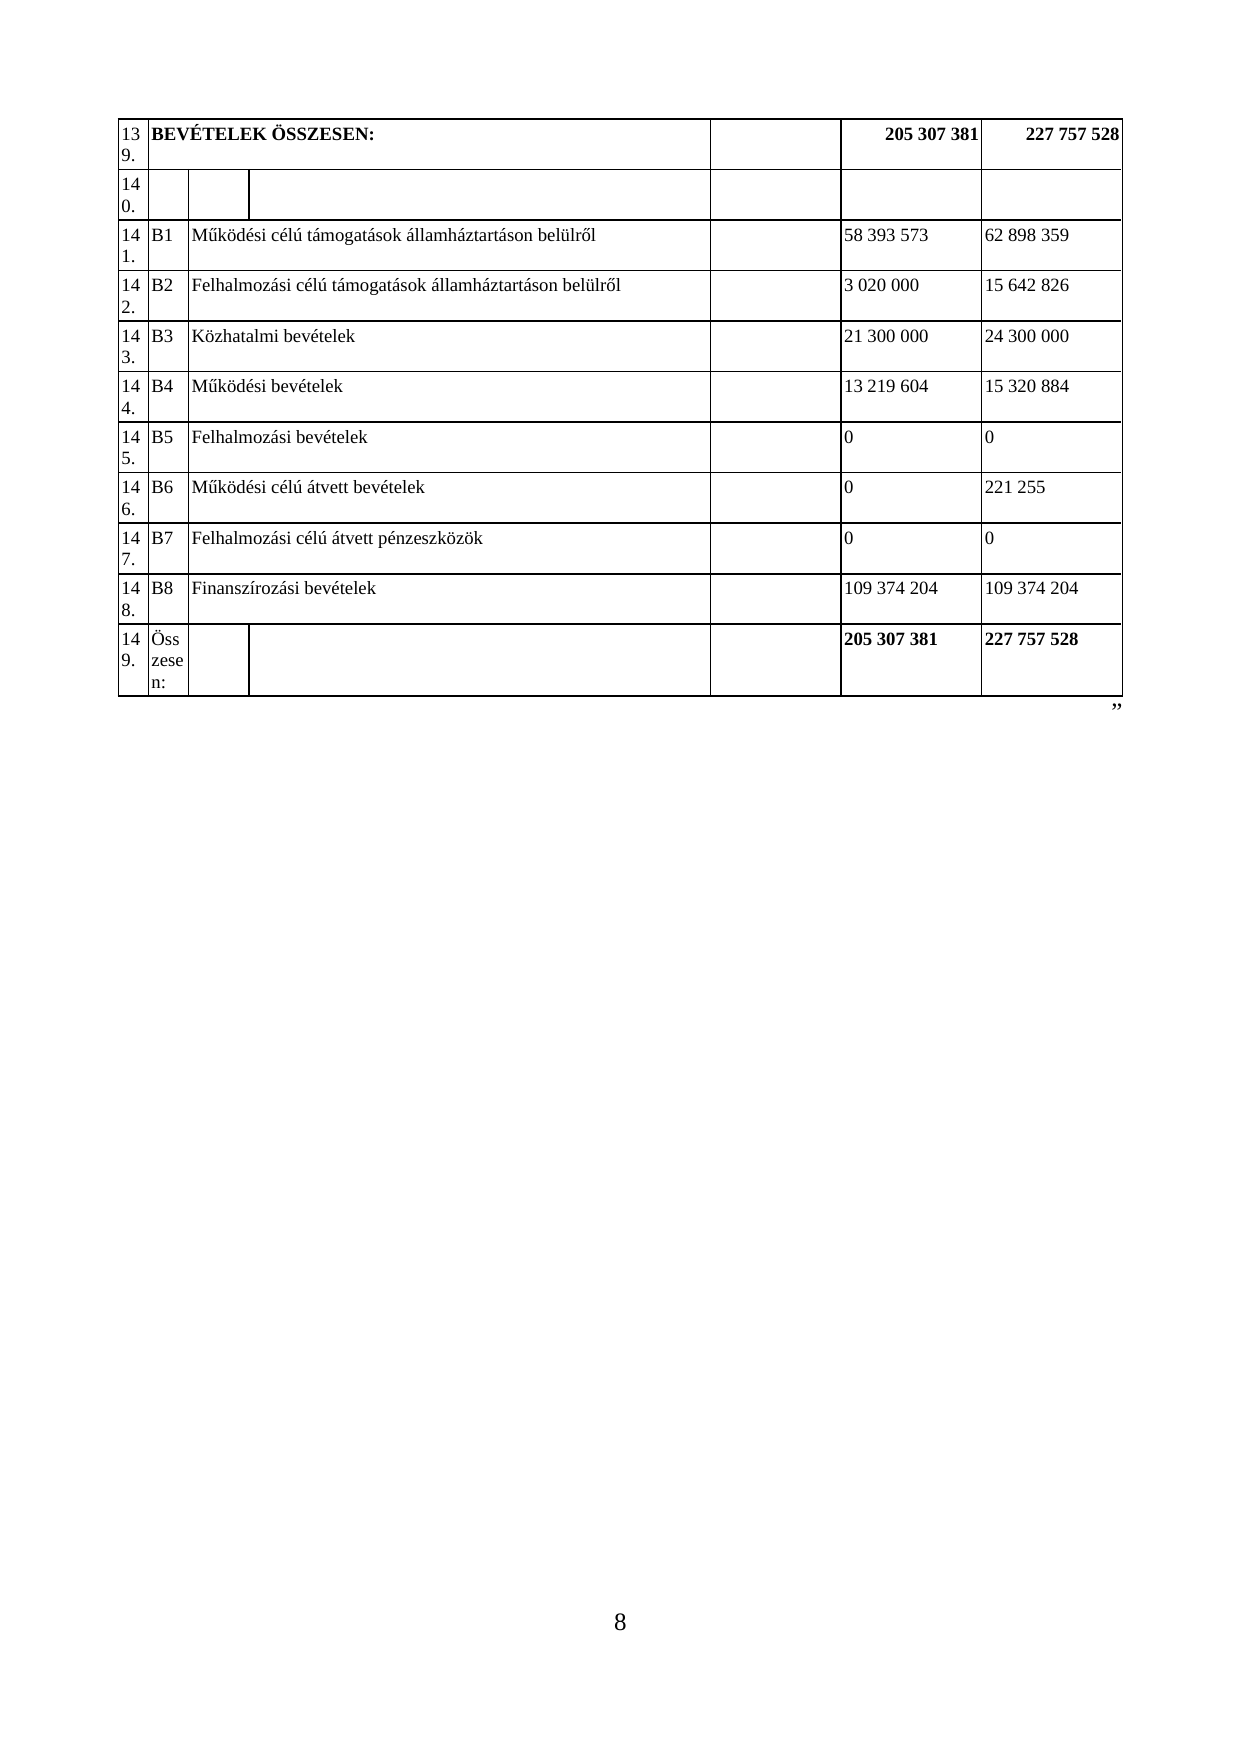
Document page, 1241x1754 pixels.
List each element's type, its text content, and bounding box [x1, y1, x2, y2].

table_cell [711, 575, 840, 623]
table_cell [711, 271, 840, 320]
table_cell B1 [149, 221, 188, 270]
table_cell B6 [149, 473, 188, 522]
table_cell [711, 524, 840, 573]
table_cell 221 255 [982, 472, 1122, 522]
table_cell 0 [982, 421, 1122, 472]
table_cell [250, 170, 710, 219]
table_cell [149, 170, 188, 219]
table_cell B8 [149, 575, 188, 623]
table_cell 0 [982, 522, 1122, 573]
table_cell [982, 169, 1122, 219]
table_cell Felhalmozási bevételek [189, 423, 710, 472]
table_cell [189, 170, 248, 219]
table_cell 21 300 000 [842, 322, 981, 371]
table_cell 227 757 528 [982, 623, 1122, 695]
table_cell Felhalmozási célú átvett pénzeszközök [189, 524, 710, 573]
table_cell 149. [119, 625, 148, 695]
table_cell 109 374 204 [982, 573, 1122, 623]
table_cell Közhatalmi bevételek [189, 322, 710, 371]
table_cell 146. [119, 473, 148, 522]
table_cell 24 300 000 [982, 320, 1122, 371]
table_cell B7 [149, 524, 188, 573]
table_cell [711, 221, 840, 270]
table_cell B2 [149, 271, 188, 320]
table_cell Finanszírozási bevételek [189, 575, 710, 623]
table_cell 140. [119, 170, 148, 219]
table_cell [250, 625, 710, 695]
table_cell B5 [149, 423, 188, 472]
table_cell 3 020 000 [842, 271, 981, 320]
table_cell 15 642 826 [982, 270, 1122, 320]
table_cell 148. [119, 575, 148, 623]
table_cell 0 [842, 524, 981, 573]
table_cell 109 374 204 [842, 575, 981, 623]
table_cell B3 [149, 322, 188, 371]
table_cell 13 219 604 [842, 372, 981, 421]
table_cell Működési célú támogatások államháztartáson belülről [189, 221, 710, 270]
table_cell BEVÉTELEK ÖSSZESEN: [149, 120, 710, 169]
table_cell 143. [119, 322, 148, 371]
table_cell 142. [119, 271, 148, 320]
table_cell 0 [842, 473, 981, 522]
table_cell 15 320 884 [982, 371, 1122, 421]
table_cell 58 393 573 [842, 221, 981, 270]
table_cell 0 [842, 423, 981, 472]
table_cell 205 307 381 [842, 625, 981, 695]
table_cell B4 [149, 372, 188, 421]
table_cell [711, 120, 840, 169]
table_cell 141. [119, 221, 148, 270]
table_cell 62 898 359 [982, 219, 1122, 270]
table_cell [711, 170, 840, 219]
table_cell Összesen: [149, 625, 188, 695]
table_cell [189, 625, 248, 695]
table_cell Felhalmozási célú támogatások államháztartáson belülről [189, 271, 710, 320]
table_cell [842, 170, 981, 219]
table_cell 139. [119, 120, 148, 169]
table_cell 144. [119, 372, 148, 421]
table_cell 147. [119, 524, 148, 573]
table_cell [711, 423, 840, 472]
table_cell [711, 625, 840, 695]
text ” [118, 697, 1122, 726]
table_cell 205 307 381 [842, 120, 981, 169]
table_cell 145. [119, 423, 148, 472]
table_cell Működési bevételek [189, 372, 710, 421]
table_cell [711, 322, 840, 371]
table_cell [711, 473, 840, 522]
table_cell Működési célú átvett bevételek [189, 473, 710, 522]
table_cell [711, 372, 840, 421]
table_cell 227 757 528 [982, 120, 1122, 169]
